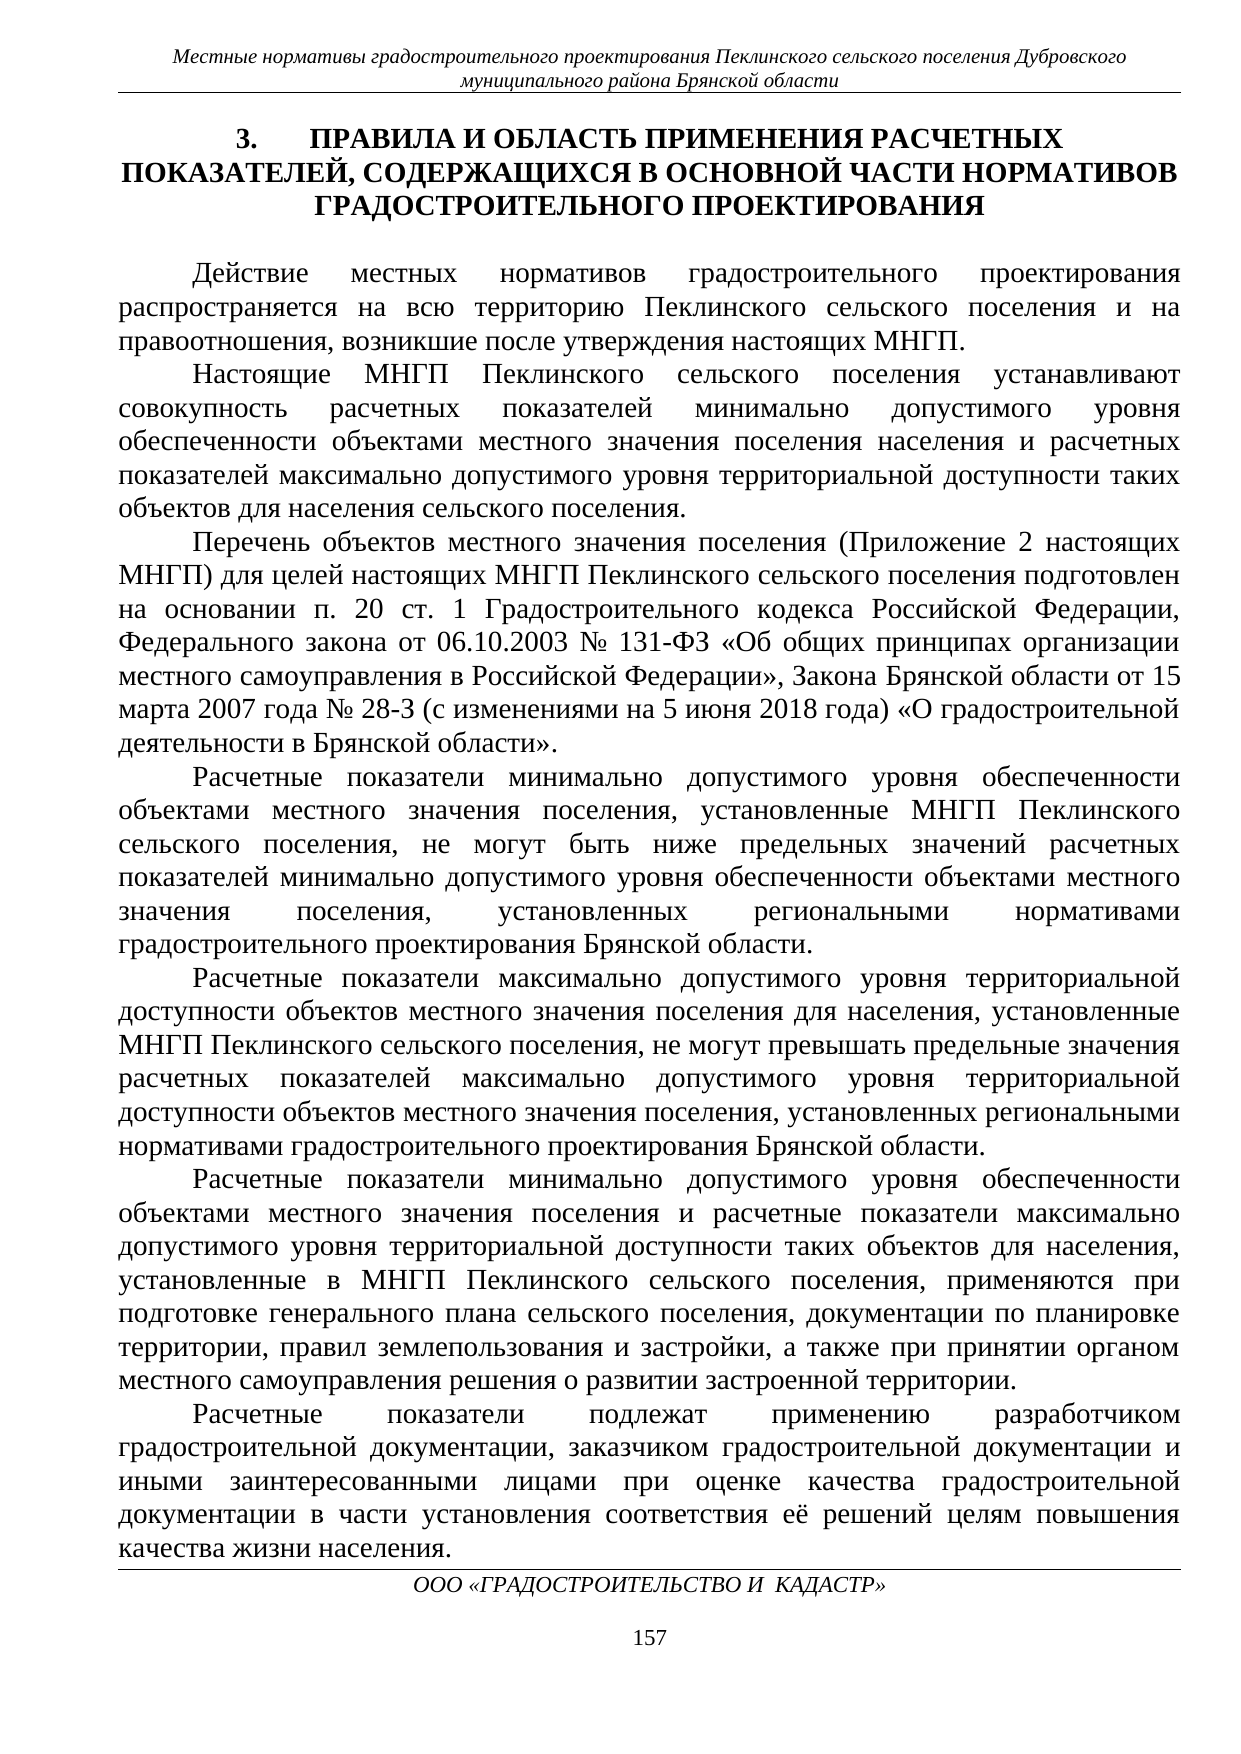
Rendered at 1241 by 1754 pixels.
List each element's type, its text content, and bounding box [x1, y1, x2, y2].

list ПРАВИЛА И ОБЛАСТЬ ПРИМЕНЕНИЯ РАСЧЕТНЫХ ПОКАЗАТЕЛЕЙ, СОДЕРЖАЩИХСЯ В ОСНОВНОЙ ЧАСТИ НОРМАТИВОВ ГРАДОСТРОИТЕЛЬНОГО ПРОЕКТИРОВАНИЯ [118, 121, 1181, 222]
text Настоящие МНГП Пеклинского сельского поселения устанавливают совокупность расчетных показателей минимально допустимого уровня обеспеченности объектами местного значения поселения населения и расчетных показателей максимально допустимого уровня территориальной доступности таких объектов для населения сельского поселения. [118, 356, 1181, 524]
text Перечень объектов местного значения поселения (Приложение 2 настоящих МНГП) для целей настоящих МНГП Пеклинского сельского поселения подготовлен на основании п. 20 ст. 1 Градостроительного кодекса Российской Федерации, Федерального закона от 06.10.2003 № 131-ФЗ «Об общих принципах организации местного самоуправления в Российской Федерации», Закона Брянской области от 15 марта 2007 года № 28-З (с изменениями на 5 июня 2018 года) «О градостроительной деятельности в Брянской области». [118, 524, 1181, 759]
text Расчетные показатели подлежат применению разработчиком градостроительной документации, заказчиком градостроительной документации и иными заинтересованными лицами при оценке качества градостроительной документации в части установления соответствия её решений целям повышения качества жизни населения. [118, 1396, 1181, 1564]
text Расчетные показатели максимально допустимого уровня территориальной доступности объектов местного значения поселения для населения, установленные МНГП Пеклинского сельского поселения, не могут превышать предельные значения расчетных показателей максимально допустимого уровня территориальной доступности объектов местного значения поселения, установленных региональными нормативами градостроительного проектирования Брянской области. [118, 960, 1181, 1161]
text Расчетные показатели минимально допустимого уровня обеспеченности объектами местного значения поселения и расчетные показатели максимально допустимого уровня территориальной доступности таких объектов для населения, установленные в МНГП Пеклинского сельского поселения, применяются при подготовке генерального плана сельского поселения, документации по планировке территории, правил землепользования и застройки, а также при принятии органом местного самоуправления решения о развитии застроенной территории. [118, 1161, 1181, 1396]
text Действие местных нормативов градостроительного проектирования распространяется на всю территорию Пеклинского сельского поселения и на правоотношения, возникшие после утверждения настоящих МНГП. [118, 256, 1181, 356]
text Расчетные показатели минимально допустимого уровня обеспеченности объектами местного значения поселения, установленные МНГП Пеклинского сельского поселения, не могут быть ниже предельных значений расчетных показателей минимально допустимого уровня обеспеченности объектами местного значения поселения, установленных региональными нормативами градостроительного проектирования Брянской области. [118, 759, 1181, 960]
